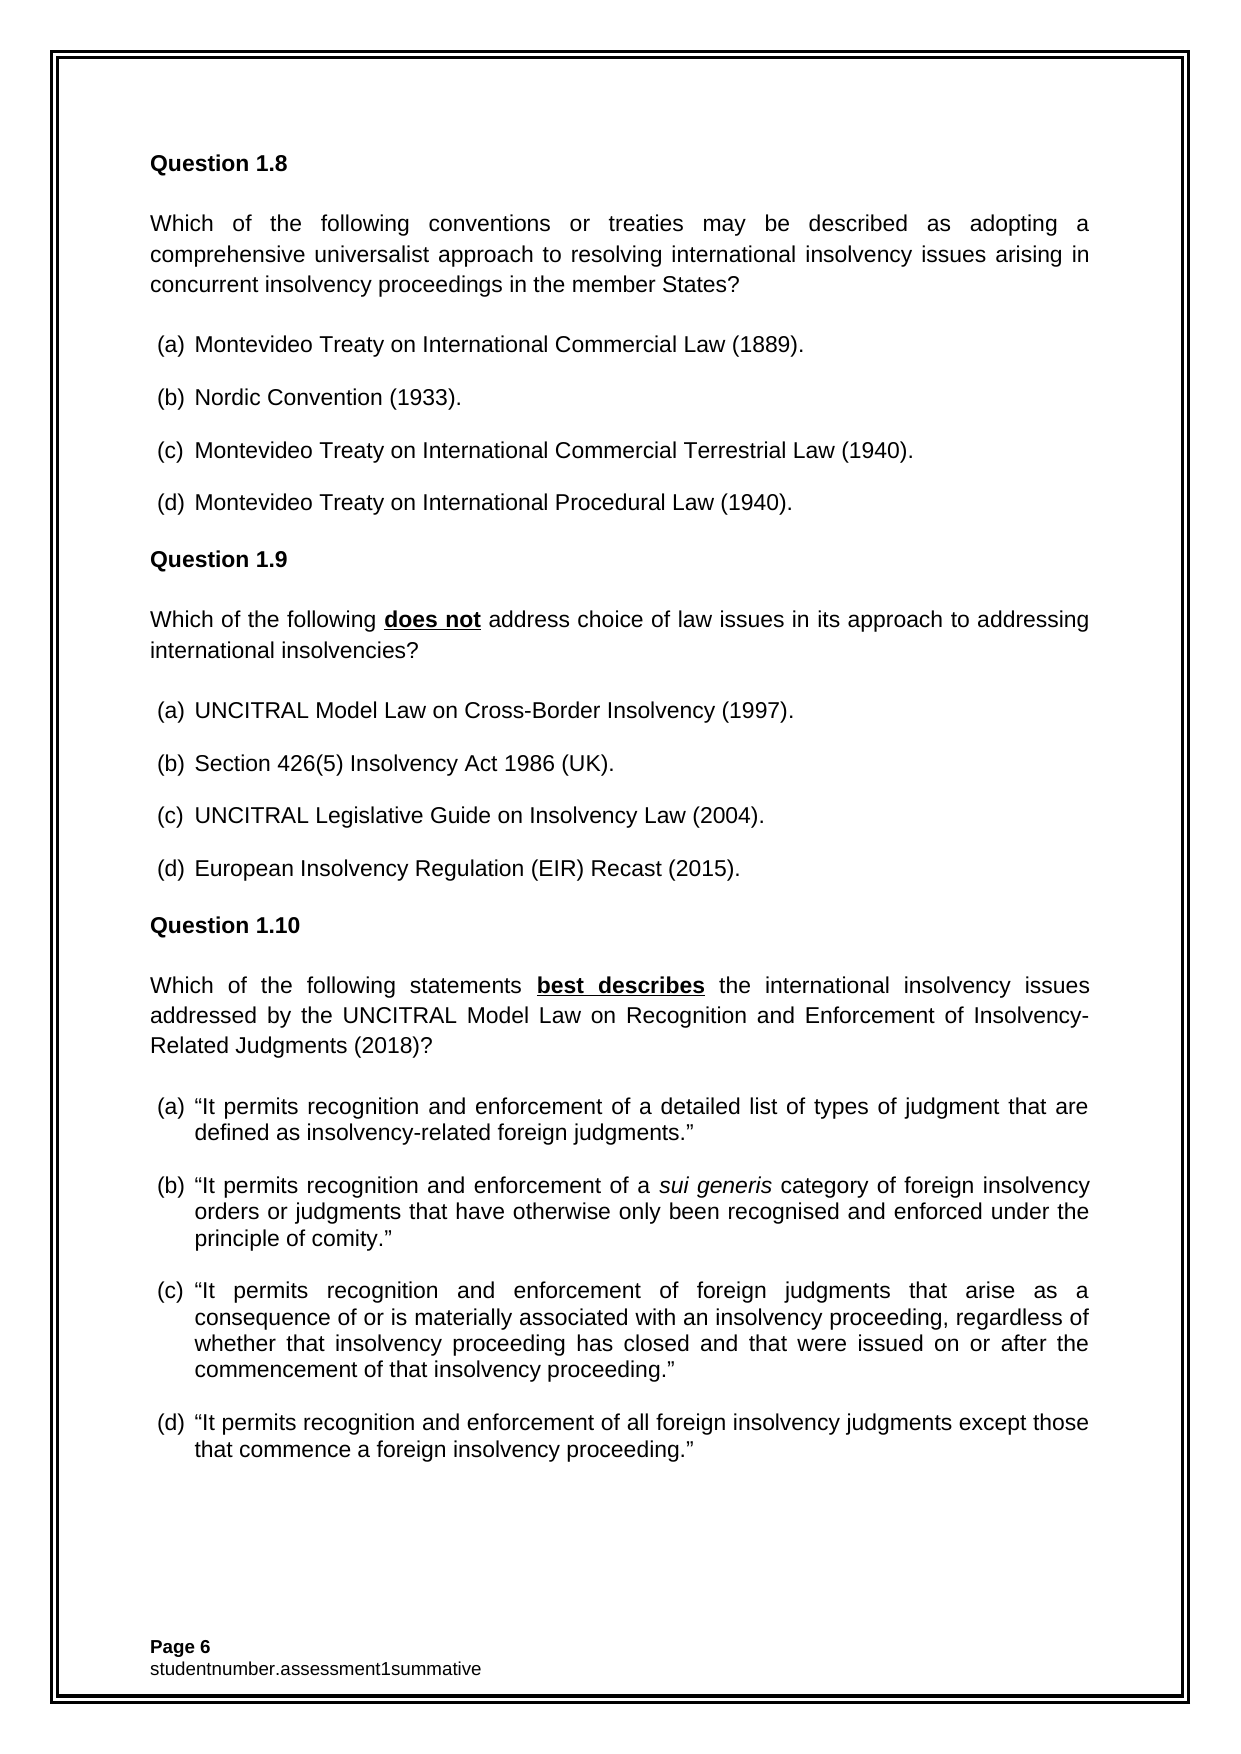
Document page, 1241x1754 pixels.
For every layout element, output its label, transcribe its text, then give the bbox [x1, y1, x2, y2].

list European Insolvency Regulation (EIR) Recast (2015). [157, 855, 1090, 881]
list Section 426(5) Insolvency Act 1986 (UK). [157, 750, 1090, 776]
text Question 1.10 [150, 912, 1090, 938]
list Montevideo Treaty on International Procedural Law (1940). [157, 489, 1090, 516]
list “It permits recognition and enforcement of foreign judgments that arise as a consequence of or is materially associated with an insolvency proceeding, regardless of whether that insolvency proceeding has closed and that were issued on or after the commencement of that insolvency proceeding.” [157, 1277, 1090, 1383]
list Montevideo Treaty on International Commercial Terrestrial Law (1940). [157, 437, 1090, 463]
list “It permits recognition and enforcement of all foreign insolvency judgments except those that commence a foreign insolvency proceeding.” [157, 1409, 1090, 1462]
text Question 1.9 [150, 546, 1090, 572]
text Which of the following conventions or treaties may be described as adopting a comprehensive universalist approach to resolving international insolvency issues arising in concurrent insolvency proceedings in the member States? [150, 210, 1090, 297]
list UNCITRAL Model Law on Cross-Border Insolvency (1997). [157, 697, 1090, 723]
list “It permits recognition and enforcement of a sui generis category of foreign insolvency orders or judgments that have otherwise only been recognised and enforced under the principle of comity.” [157, 1172, 1090, 1251]
list “It permits recognition and enforcement of a detailed list of types of judgment that are defined as insolvency-related foreign judgments.” [157, 1093, 1090, 1146]
text Which of the following does not address choice of law issues in its approach to addressing international insolvencies? [150, 606, 1090, 663]
text Question 1.8 [150, 150, 1090, 176]
list UNCITRAL Legislative Guide on Insolvency Law (2004). [157, 802, 1090, 829]
list Montevideo Treaty on International Commercial Law (1889). [157, 331, 1090, 358]
list Nordic Convention (1933). [157, 384, 1090, 410]
text Which of the following statements best describes the international insolvency issues addressed by the UNCITRAL Model Law on Recognition and Enforcement of Insolvency-Related Judgments (2018)? [150, 972, 1090, 1059]
